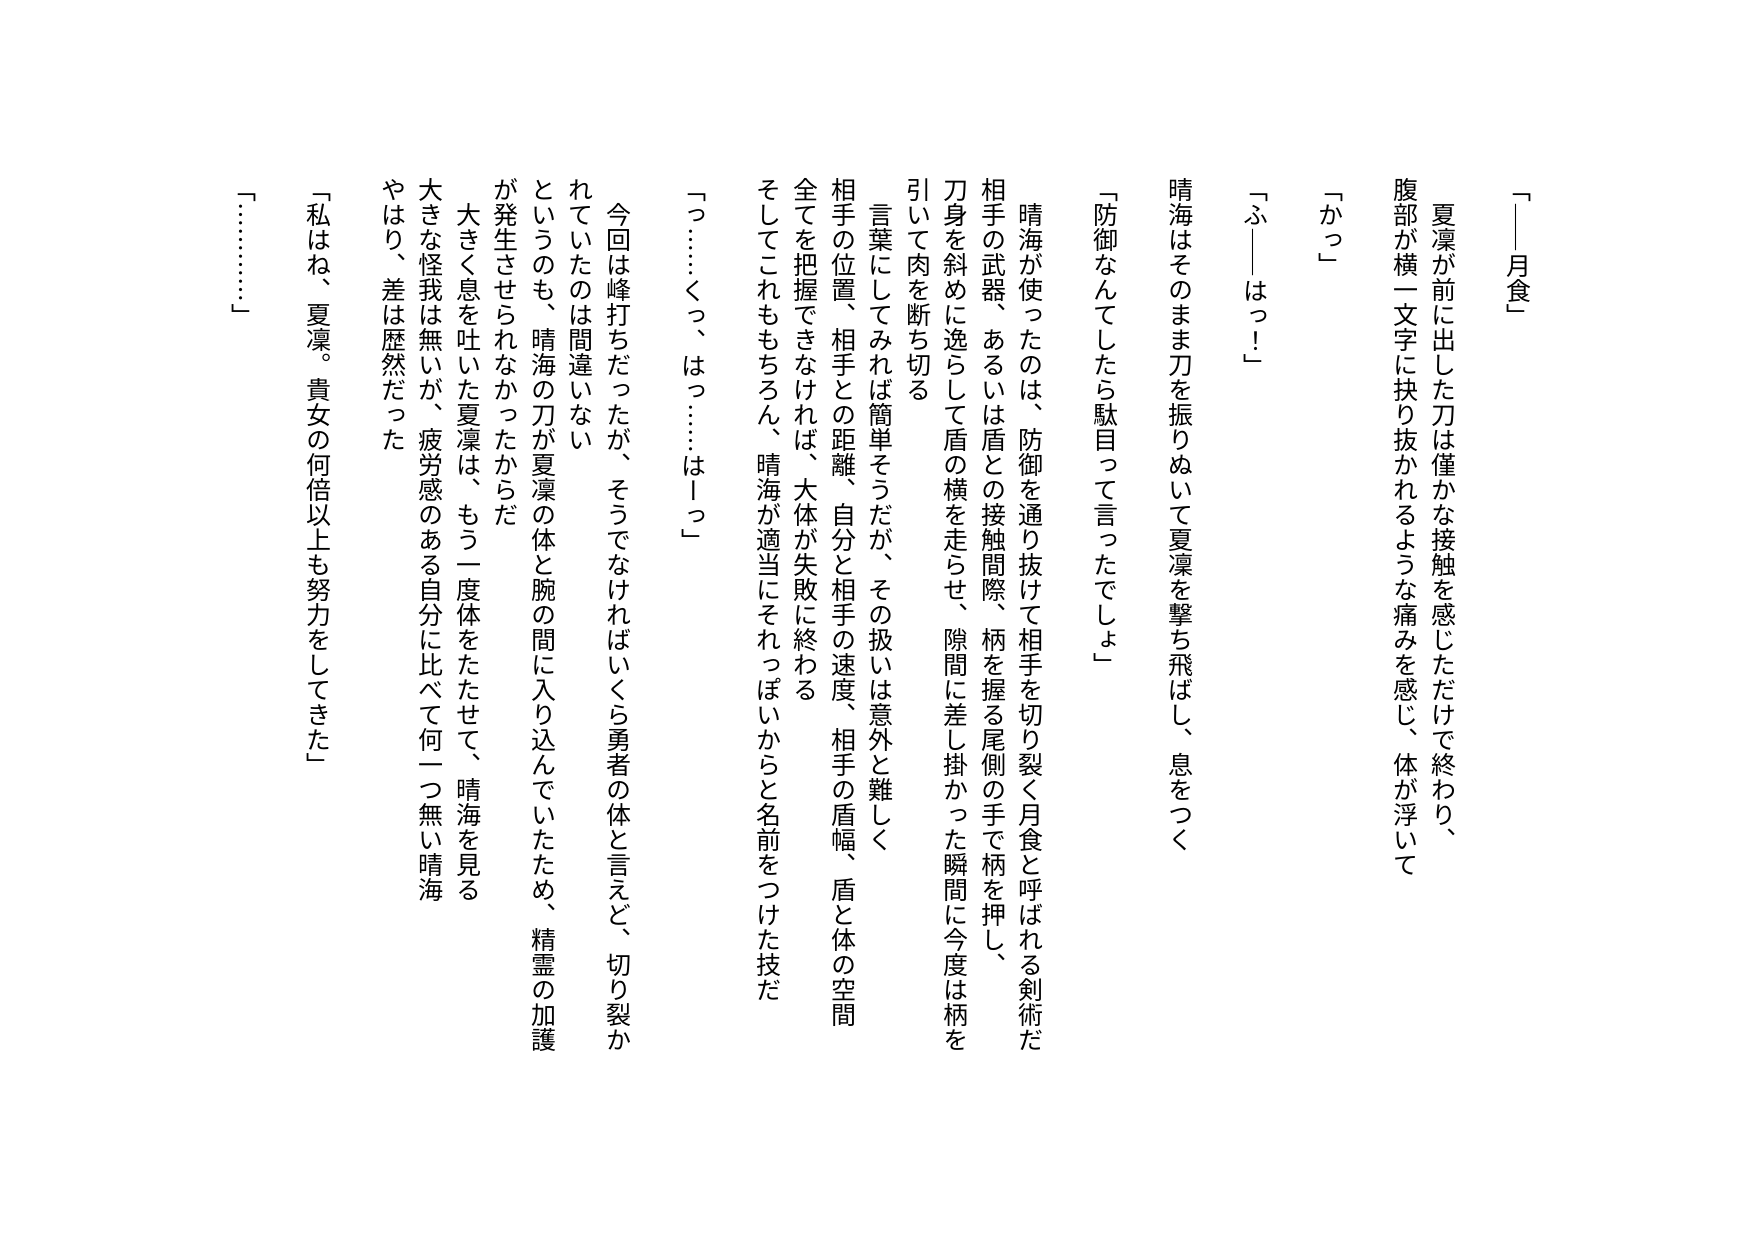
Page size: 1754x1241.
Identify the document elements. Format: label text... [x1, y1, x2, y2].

text 腹部が横一文字に抉り抜かれるような痛みを感じ、体が浮いて [1387, 177, 1425, 1063]
text 「防御なんてしたら駄目って言ったでしょ」 [1087, 177, 1125, 1063]
text 刀身を斜めに逸らして盾の横を走らせ、隙間に差し掛かった瞬間に今度は柄を引いて肉を断ち切る [900, 177, 975, 1063]
text やはり、差は歴然だった [375, 177, 412, 1063]
text 相手の位置、相手との距離、自分と相手の速度、相手の盾幅、盾と体の空間 [825, 177, 862, 1063]
text 夏凜が前に出した刀は僅かな接触を感じただけで終わり、 [1425, 177, 1462, 1063]
text というのも、晴海の刀が夏凜の体と腕の間に入り込んでいたため、精霊の加護が発生させられなかったからだ [487, 177, 562, 1063]
text 言葉にしてみれば簡単そうだが、その扱いは意外と難しく [862, 177, 900, 1063]
text 「私はね、夏凜。貴女の何倍以上も努力をしてきた」 [300, 177, 337, 1063]
text 「――月食」 [1500, 177, 1537, 1063]
text 大きな怪我は無いが、疲労感のある自分に比べて何一つ無い晴海 [412, 177, 450, 1063]
text 今回は峰打ちだったが、そうでなければいくら勇者の体と言えど、切り裂かれていたのは間違いない [562, 177, 637, 1063]
text 相手の武器、あるいは盾との接触間際、柄を握る尾側の手で柄を押し、 [975, 177, 1012, 1063]
text 大きく息を吐いた夏凜は、もう一度体をたたせて、晴海を見る [450, 177, 487, 1063]
text 晴海が使ったのは、防御を通り抜けて相手を切り裂く月食と呼ばれる剣術だ [1012, 177, 1050, 1063]
text そしてこれももちろん、晴海が適当にそれっぽいからと名前をつけた技だ [750, 177, 787, 1063]
text 「…………」 [225, 177, 262, 1063]
text 「っ……くっ、はっ……はーっ」 [675, 177, 712, 1063]
text 晴海はそのまま刀を振りぬいて夏凜を撃ち飛ばし、息をつく [1162, 177, 1200, 1063]
text 「ふ――はっ！」 [1237, 177, 1275, 1063]
text 「かっ」 [1312, 177, 1350, 1063]
text 全てを把握できなければ、大体が失敗に終わる [787, 177, 825, 1063]
